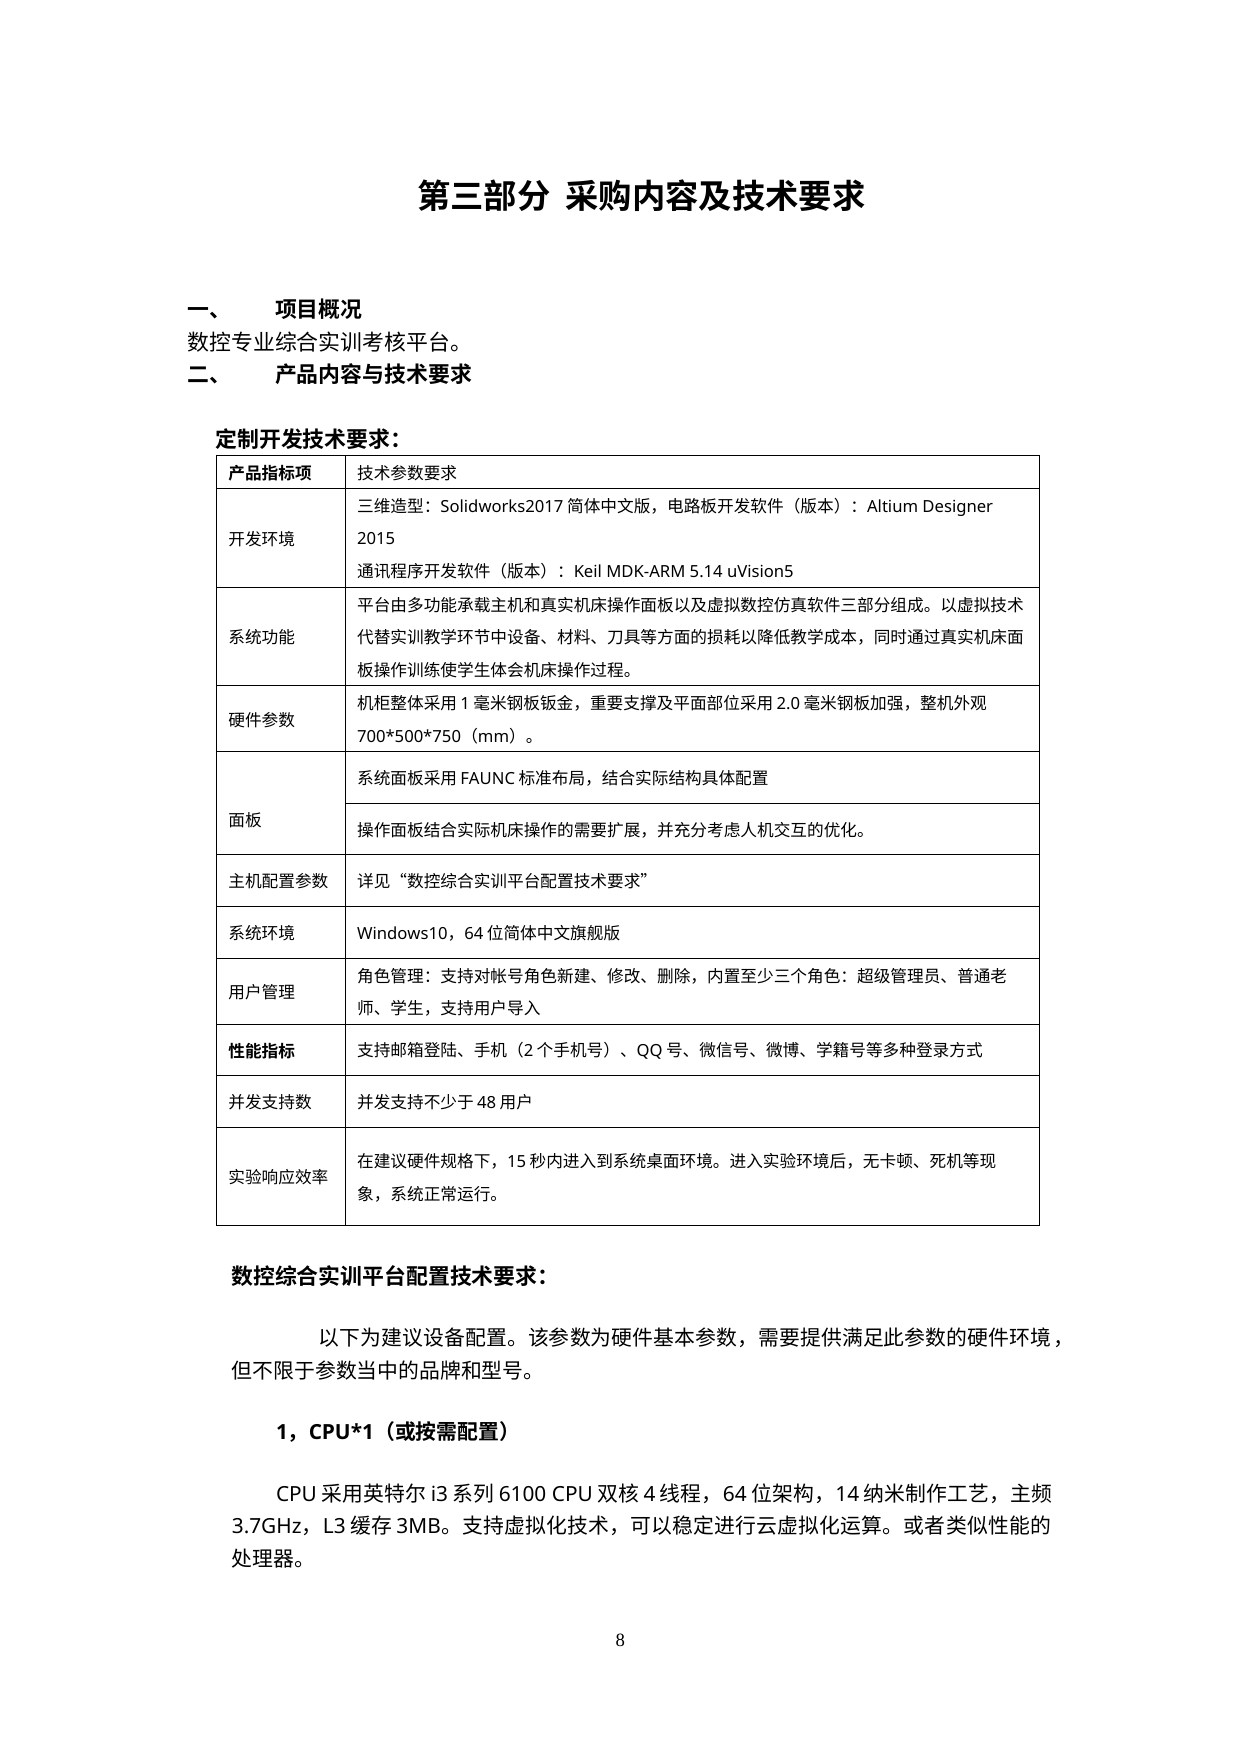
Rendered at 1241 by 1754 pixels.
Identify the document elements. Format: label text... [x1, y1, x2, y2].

table_cell 性能指标 [217, 1025, 345, 1075]
text CPU采用英特尔i3系列6100 CPU双核4线程，64位架构，14纳米制作工艺，主频3.7GHz，L3缓存3MB。支持虚拟化技术，可以稳定进行云虚拟化运算。或者类似性能的处理器。 [232, 1476, 1053, 1574]
table_cell 角色管理：支持对帐号角色新建、修改、删除，内置至少三个角色：超级管理员、普老师、学生，支持用户导入 [346, 959, 1039, 1023]
text 数控综合实训平台配置技术要求： [187, 1259, 1053, 1291]
table_cell 机柜整体采用1毫米钢板钣金，重要支撑及平面部位采用2.0毫米钢板加强，整机外观700*500*750（mm）。 [346, 686, 1039, 751]
table_cell 操作面板结合实际机床操作的需要扩展，并充分考虑人机交互的优化。 [346, 804, 1039, 854]
table_cell 主机配置参数 [217, 855, 345, 906]
table_cell 系统面板采用FAUNC标准布局，结合实际结构具体配置 [346, 752, 1039, 803]
table_cell 实验响应效率 [217, 1128, 345, 1225]
table_cell 开发环境 [217, 489, 345, 587]
table_header 产品指标项 [217, 456, 345, 488]
table_cell 三维造型：Solidworks2017简体中文版，电路板开发软件（版本）：Altium Designer 2015 通讯程序开发软件（版本）：Keil MDK-ARM 5.14 uVision5 [346, 489, 1039, 587]
text 定制开发技术要求： [187, 422, 1053, 454]
table_cell 硬件参数 [217, 686, 345, 751]
table_cell Windows10，64位简体中文旗舰版 [346, 907, 1039, 957]
list 项目概况 [187, 292, 1053, 324]
table_cell 详见“数控综合实训平台配置技术要求” [346, 855, 1039, 906]
text 1，CPU*1（或按需配置） [231, 1414, 1053, 1447]
table_cell 面板 [217, 752, 345, 854]
table_cell 支持邮箱登陆、手机（2个手机号）、QQ号、微信号、微博、学籍号等多种登录方式 [346, 1025, 1039, 1075]
text 以下为建议设备配置。该参数为硬件基本参数，需要提供满足此参数的硬件环境，但不限于参数当中的品牌和型号。 [232, 1320, 1053, 1385]
table_cell 并发支持不少于48用户 [346, 1076, 1039, 1127]
text 数控专业综合实训考核平台。 [187, 324, 1053, 357]
table_header 技术参数要求 [346, 456, 1039, 488]
text 第三部分 采购内容及技术要求 [187, 162, 1053, 227]
table_cell 系统功能 [217, 588, 345, 685]
table_cell 平台由多功能承载主机和真实机床操作面板以及虚拟数控仿真软件三部分组成。以虚拟技术代替实训教学环节中设备、材料、刀具等方面的损耗以降低教学成本，同时通过真实机床面板操作训练使学生体会机床操作过程。 [346, 588, 1039, 685]
table_cell 在建议硬件规格下，15秒内进入到系统桌面环境。进入实验环境后，无卡顿、死机等现象，系统正常运行。 [346, 1128, 1039, 1225]
list 产品内容与技术要求 [187, 357, 1053, 389]
table_cell 并发支持数 [217, 1076, 345, 1127]
table_cell 用户管理 [217, 959, 345, 1023]
table_cell 系统环境 [217, 907, 345, 957]
